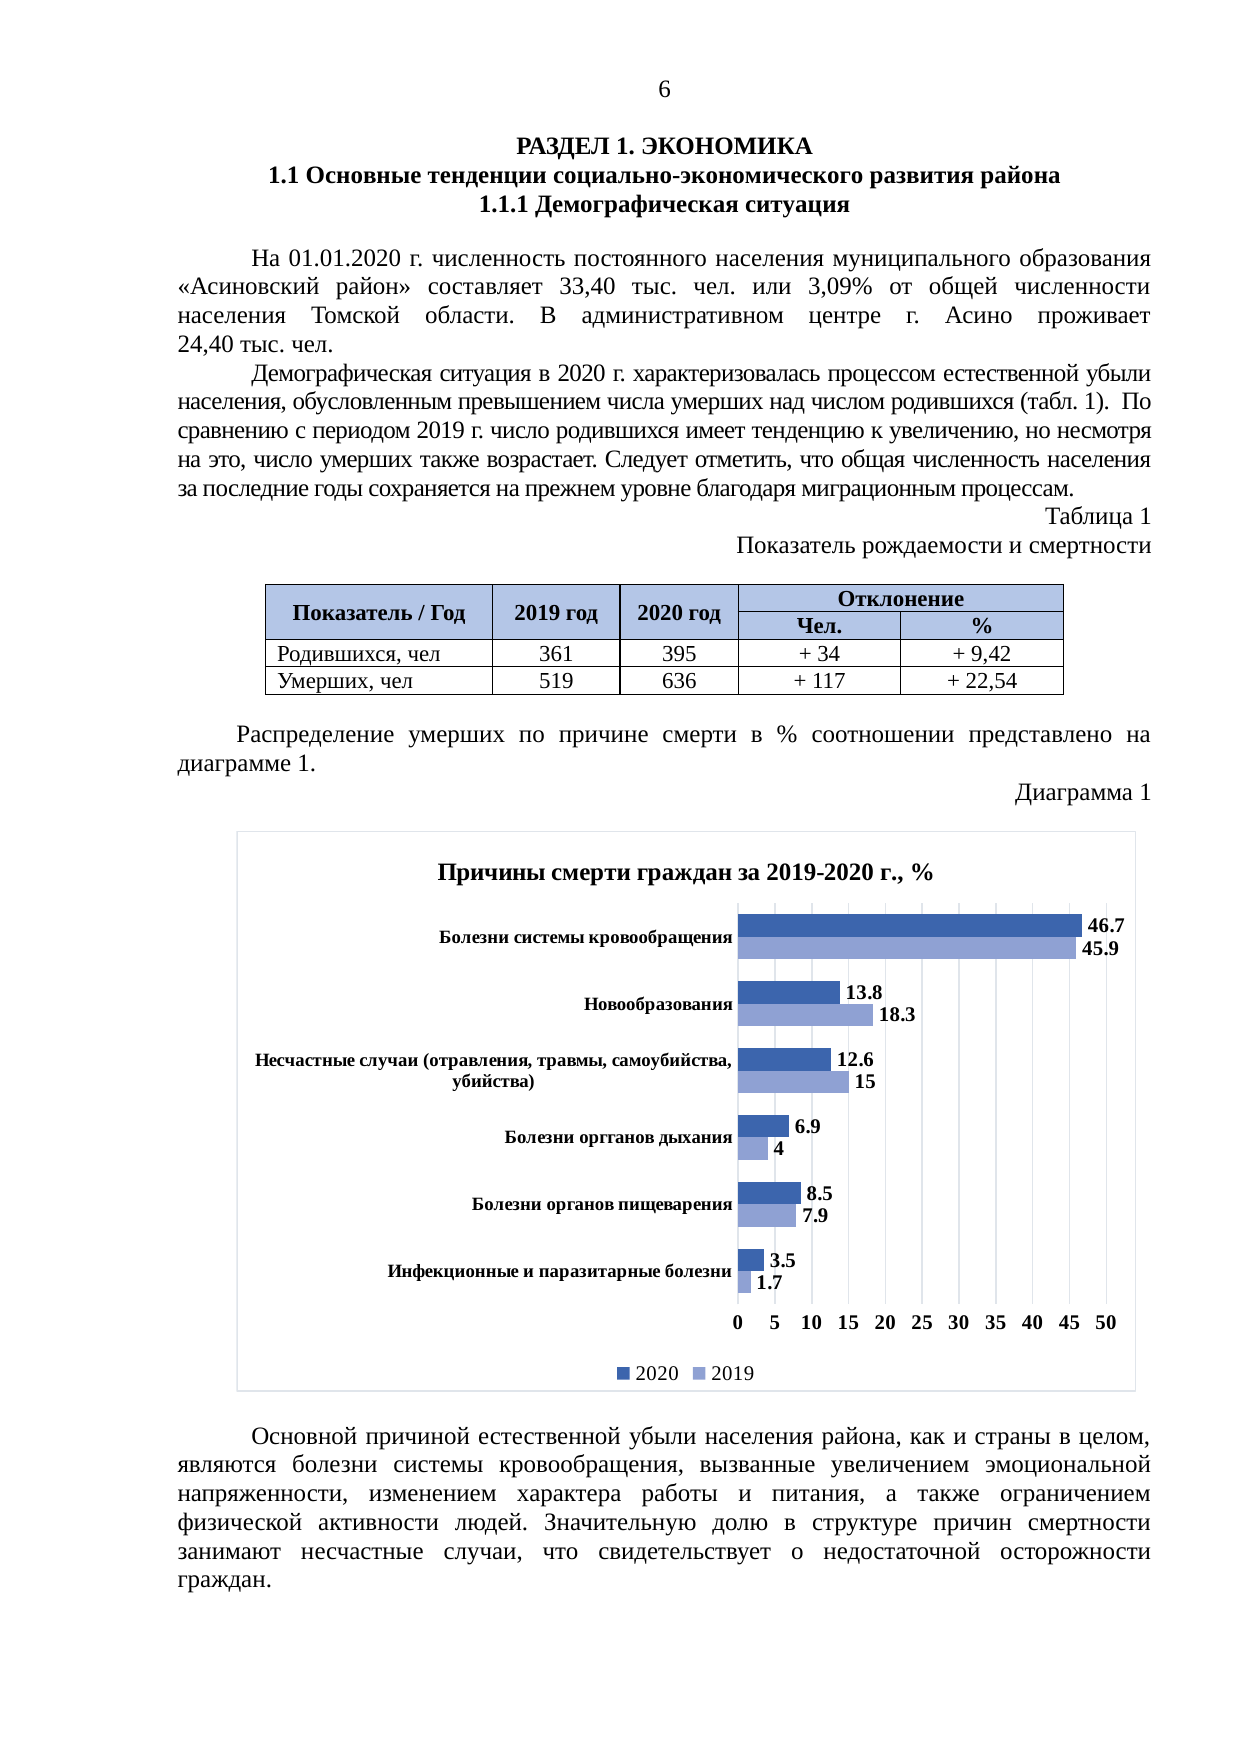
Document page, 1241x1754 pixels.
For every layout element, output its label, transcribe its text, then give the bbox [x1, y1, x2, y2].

table_header Отклонение [739, 585, 1063, 611]
table_cell Умерших, чел [266, 667, 492, 693]
subtitle РАЗДЕЛ 1. ЭКОНОМИКА [177, 131, 1152, 160]
table_cell + 22,54 [901, 667, 1063, 693]
text Распределение умерших по причине смерти в % соотношении представлено на диаграмме 1. [177, 719, 1152, 777]
text Показатель рождаемости и смертности [177, 530, 1152, 559]
subtitle 1.1 Основные тенденции социально-экономического развития района [177, 160, 1152, 189]
text Диаграмма 1 [177, 777, 1152, 806]
table_cell 519 [493, 667, 619, 693]
text Основной причиной естественной убыли населения района, как и страны в целом, являются болезни системы кровообращения, вызванные увеличением эмоциональной напряженности, изменением характера работы и питания, а также ограничением физической активности людей. Значительную долю в структуре причин смертности занимают несчастные случаи, что свидетельствует о недостаточной осторожности граждан. [177, 1421, 1152, 1593]
table_cell + 117 [739, 667, 900, 693]
table_cell Родившихся, чел [266, 640, 492, 666]
table_cell Чел. [739, 612, 900, 639]
table_cell 361 [493, 640, 619, 666]
table_cell + 9,42 [901, 640, 1063, 666]
subtitle 1.1.1 Демографическая ситуация [177, 189, 1152, 218]
table_header Показатель / Год [266, 585, 492, 639]
table_header 2019 год [493, 585, 619, 639]
text На 01.01.2020 г. численность постоянного населения муниципального образования «Асиновский район» составляет 33,40 тыс. чел. или 3,09% от общей численности населения Томской области. В административном центре г. Асино проживает 24,40 тыс. чел. [177, 243, 1152, 358]
table_cell + 34 [739, 640, 900, 666]
table_cell 636 [621, 667, 738, 693]
table_header 2020 год [621, 585, 738, 639]
text Демографическая ситуация в 2020 г. характеризовалась процессом естественной убыли населения, обусловленным превышением числа умерших над числом родившихся (табл. 1). По сравнению с периодом 2019 г. число родившихся имеет тенденцию к увеличению, но несмотря на это, число умерших также возрастает. Следует отметить, что общая численность населения за последние годы сохраняется на прежнем уровне благодаря миграционным процессам. [177, 358, 1152, 501]
table_cell 395 [621, 640, 738, 666]
text Таблица 1 [177, 501, 1152, 530]
table_cell % [901, 612, 1063, 639]
